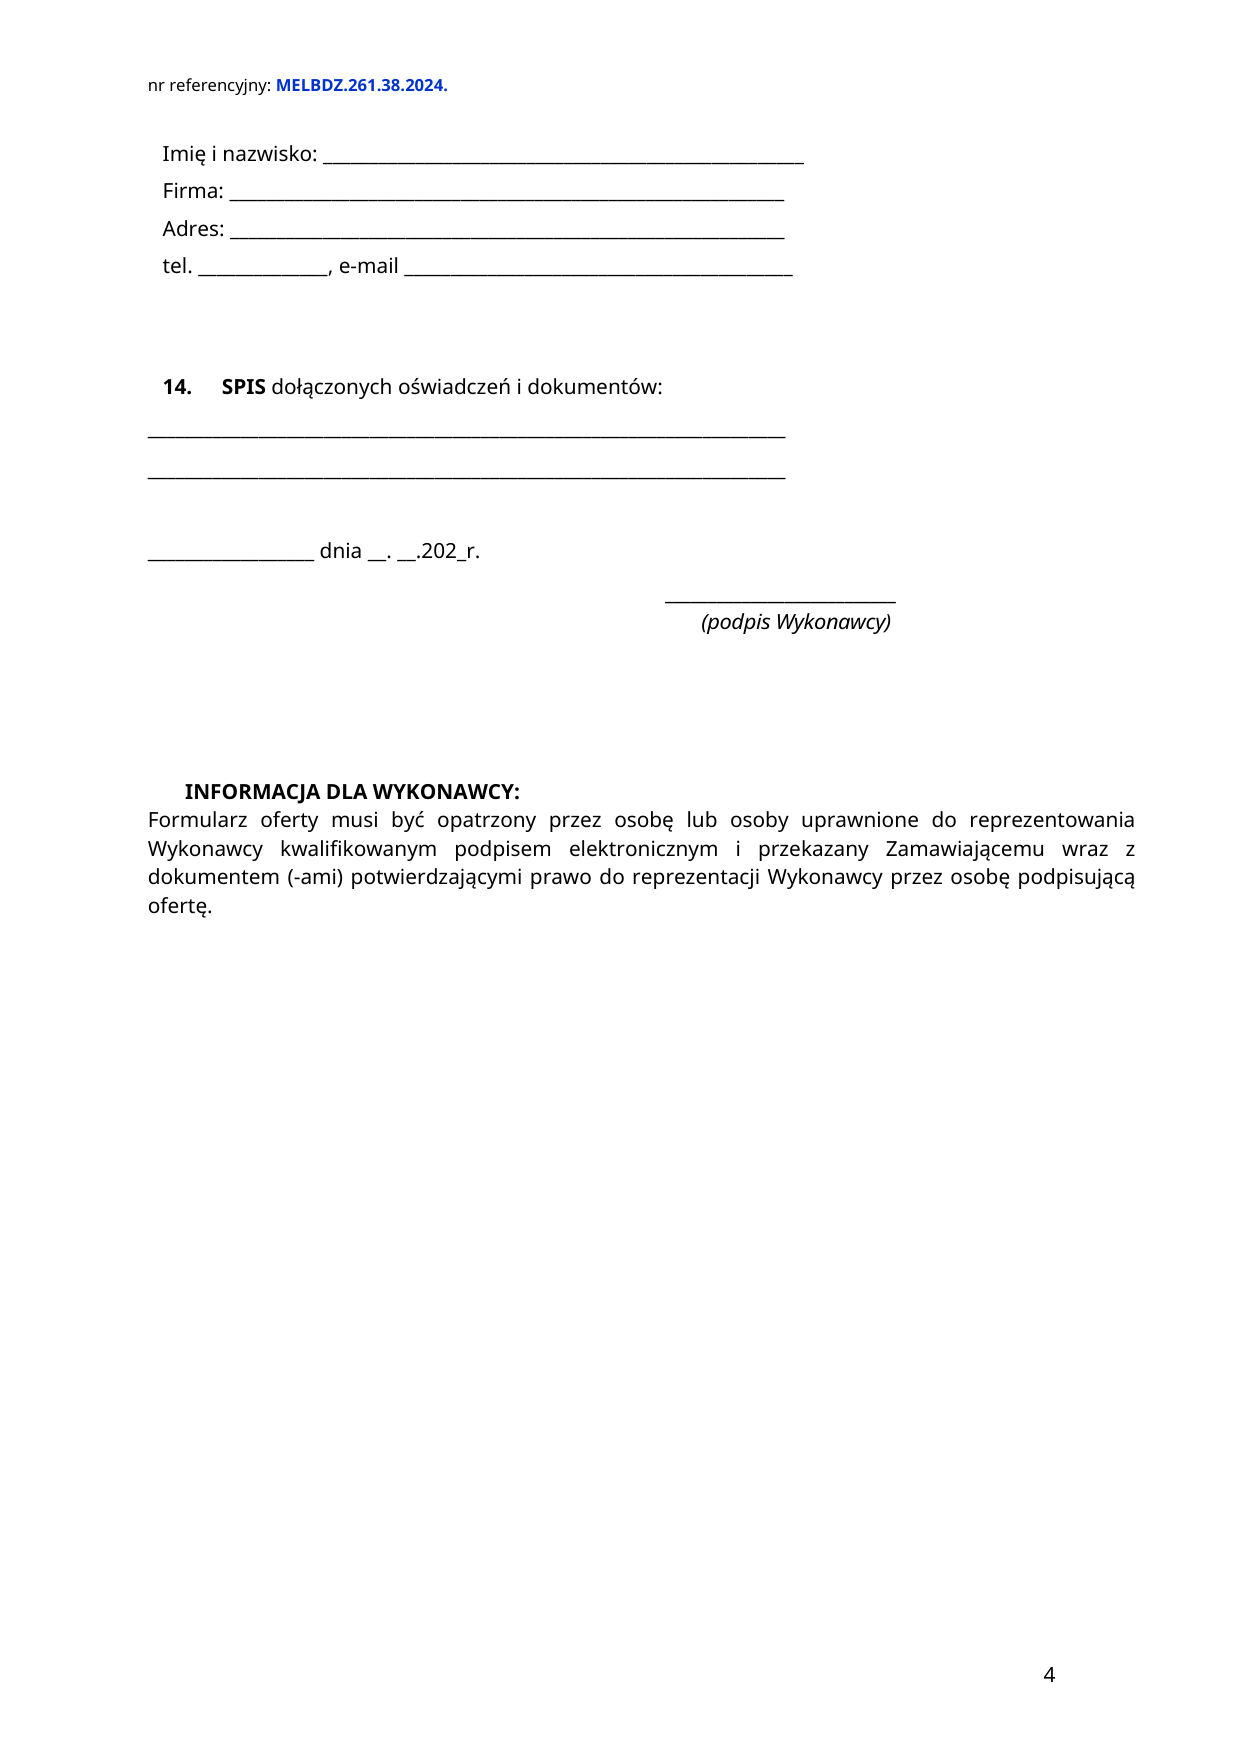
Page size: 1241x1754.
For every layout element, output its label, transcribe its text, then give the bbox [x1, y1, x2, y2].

list _____________________________________________________________________ [148, 413, 1092, 441]
text INFORMACJA DLA WYKONAWCY: [185, 777, 1092, 806]
text (podpis Wykonawcy) [591, 607, 930, 635]
text Formularz oferty musi być opatrzony przez osobę lub osoby uprawnione do reprezentowania Wykonawcy kwalifikowanym podpisem elektronicznym i przekazany Zamawiającemu wraz z dokumentem (-ami) potwierdzającymi prawo do reprezentacji Wykonawcy przez osobę podpisującą ofertę. [148, 806, 1137, 919]
text 14. SPIS dołączonych oświadczeń i dokumentów: [162, 372, 1092, 400]
text Firma: ____________________________________________________________ [162, 168, 1092, 206]
text ___________________________ [218, 578, 1092, 607]
text tel. ______________, e-mail __________________________________________ [162, 243, 1092, 281]
list _____________________________________________________________________ [148, 454, 1092, 482]
text Imię i nazwisko: ____________________________________________________ [162, 131, 1092, 168]
text __________________ dnia __. __.202_r. [148, 536, 1092, 564]
text Adres: ____________________________________________________________ [162, 206, 1092, 243]
